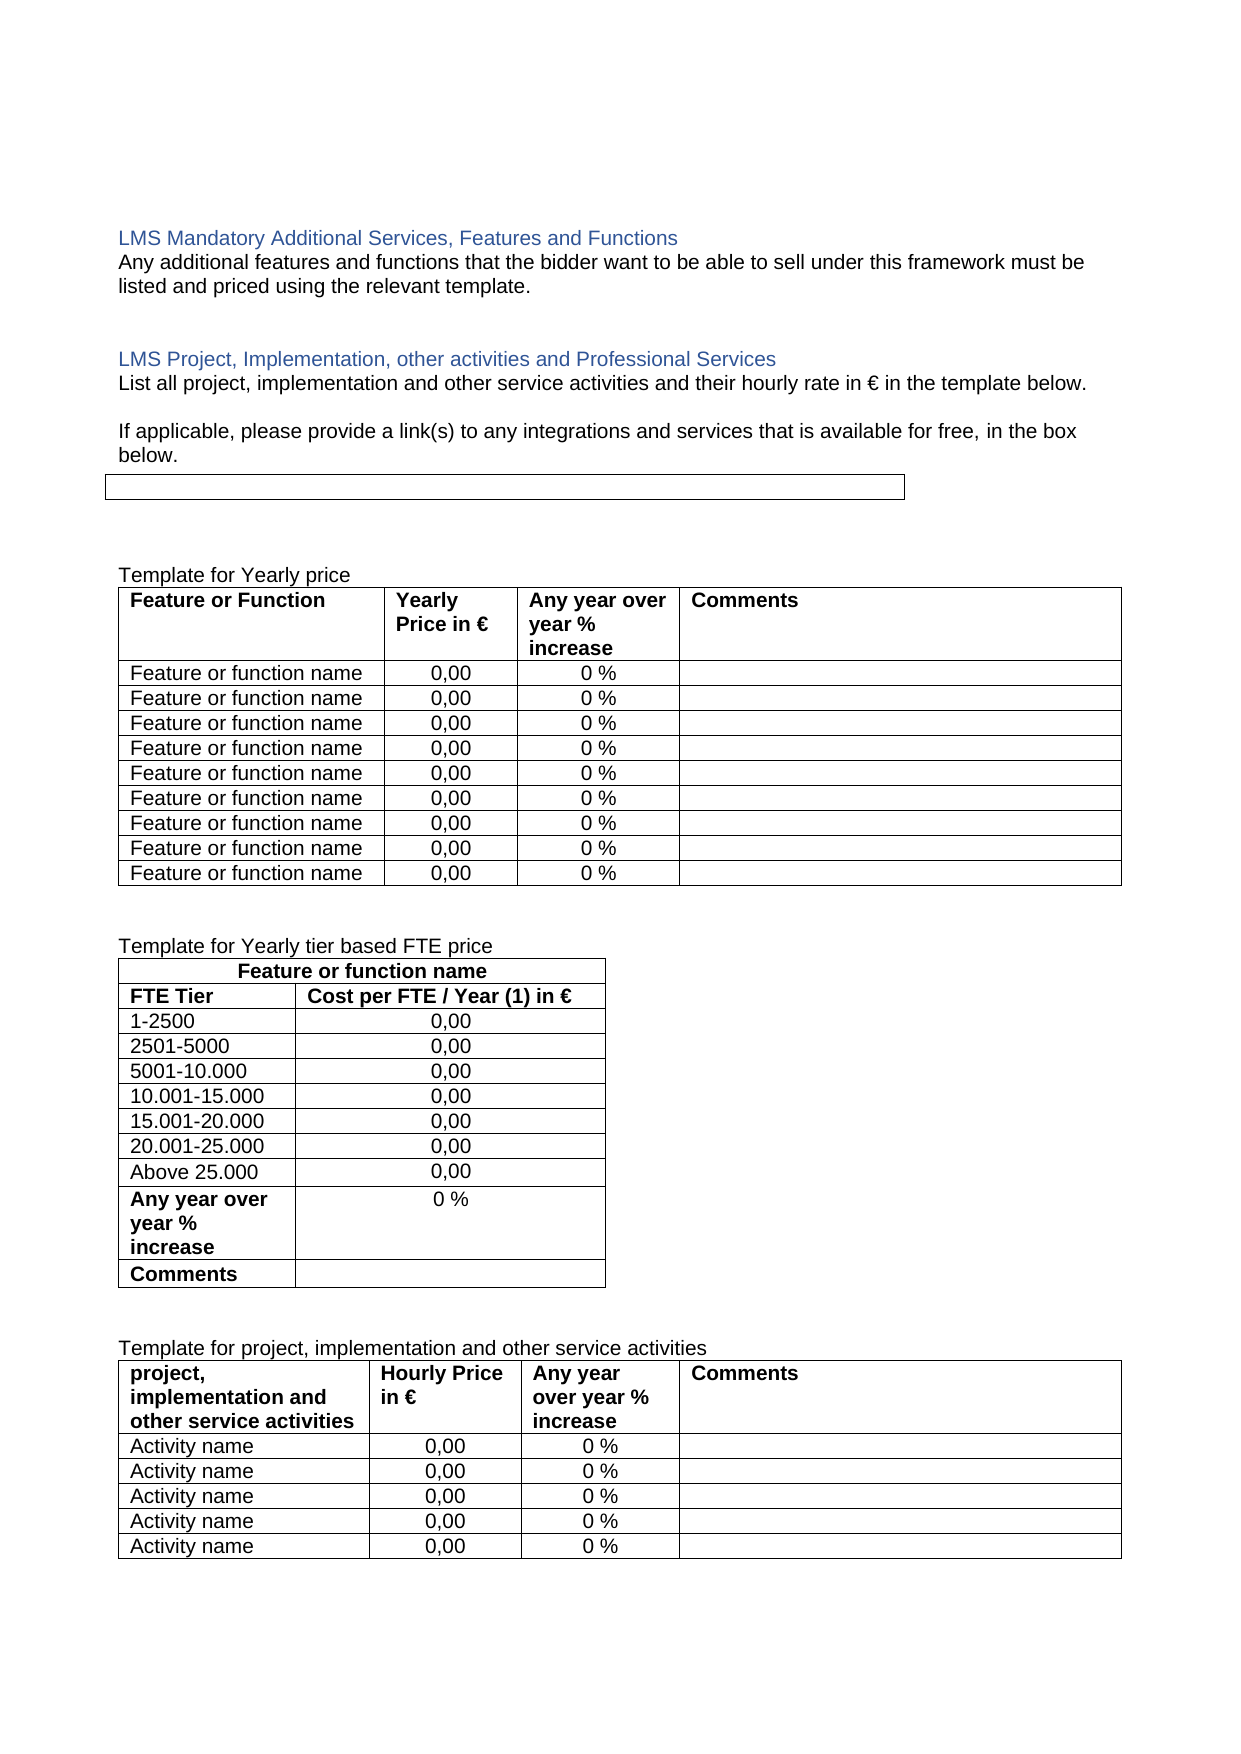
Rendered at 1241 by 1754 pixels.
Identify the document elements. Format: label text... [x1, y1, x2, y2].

table_header Any year over year % increase [518, 588, 679, 659]
table_cell 0,00 [385, 686, 517, 709]
table_cell 0 % [518, 786, 679, 809]
table_cell 0,00 [385, 811, 517, 834]
table_cell 0,00 [385, 736, 517, 759]
table_cell Feature or function name [119, 811, 384, 834]
table_cell [680, 1459, 1121, 1483]
table_cell Feature or function name [119, 686, 384, 709]
table_cell 0 % [522, 1484, 679, 1508]
table_cell 0,00 [296, 1034, 605, 1057]
table_header Comments [680, 588, 1121, 659]
table_cell [680, 686, 1121, 709]
table_cell 0 % [518, 711, 679, 734]
table_cell 0,00 [385, 836, 517, 859]
table_cell 0,00 [370, 1509, 521, 1533]
table_header Any year over year % increase [522, 1361, 679, 1433]
text Any additional features and functions that the bidder want to be able to sell under this framework must be listed and priced using the relevant template. [118, 250, 1122, 298]
table_cell 0,00 [385, 861, 517, 884]
table_cell 5001-10.000 [119, 1059, 295, 1082]
table_cell Feature or function name [119, 861, 384, 884]
table_header Hourly Price in € [370, 1361, 521, 1433]
text List all project, implementation and other service activities and their hourly rate in € in the template below. [118, 371, 1122, 395]
table_cell Comments [119, 1260, 295, 1287]
table_cell FTE Tier [119, 984, 295, 1007]
table_cell [680, 1534, 1121, 1558]
table_cell Feature or function name [119, 661, 384, 684]
text Template for Yearly tier based FTE price [118, 933, 1122, 957]
table_cell 20.001-25.000 [119, 1134, 295, 1157]
table_cell [680, 811, 1121, 834]
text If applicable, please provide a link(s) to any integrations and services that is available for free, in the box below. [118, 419, 1122, 467]
table_cell [680, 836, 1121, 859]
table_cell 0 % [522, 1534, 679, 1558]
table_cell 0,00 [296, 1009, 605, 1032]
table_cell 0,00 [385, 761, 517, 784]
table_cell 0 % [296, 1187, 605, 1259]
table_cell 0,00 [370, 1484, 521, 1508]
table_cell 0 % [522, 1509, 679, 1533]
table_cell 0,00 [296, 1159, 605, 1186]
table_header Yearly Price in € [385, 588, 517, 659]
table_cell Activity name [119, 1534, 369, 1558]
table_cell Above 25.000 [119, 1159, 295, 1186]
table_cell Feature or function name [119, 761, 384, 784]
subtitle LMS Project, Implementation, other activities and Professional Services [118, 347, 1122, 371]
table_cell Feature or function name [119, 786, 384, 809]
table_cell Feature or function name [119, 836, 384, 859]
table_header project, implementation and other service activities [119, 1361, 369, 1433]
table_cell Activity name [119, 1484, 369, 1508]
table_cell [296, 1260, 605, 1287]
table_cell 0 % [518, 761, 679, 784]
table_cell [680, 736, 1121, 759]
table_cell 0 % [522, 1459, 679, 1483]
table_cell 0 % [522, 1434, 679, 1458]
table_cell 0 % [518, 836, 679, 859]
table_header Feature or Function [119, 588, 384, 659]
table_cell Feature or function name [119, 711, 384, 734]
table_cell 0,00 [370, 1459, 521, 1483]
table_cell Any year over year % increase [119, 1187, 295, 1259]
table_cell 0 % [518, 686, 679, 709]
table_cell 0 % [518, 736, 679, 759]
table_cell [680, 1509, 1121, 1533]
table_header Feature or function name [119, 959, 605, 982]
table_cell 0,00 [385, 661, 517, 684]
table_cell 0,00 [385, 711, 517, 734]
table_cell [680, 711, 1121, 734]
text Template for project, implementation and other service activities [118, 1336, 1122, 1360]
table_cell 0 % [518, 861, 679, 884]
table_header [106, 475, 904, 499]
table_cell [680, 786, 1121, 809]
table_cell [680, 1484, 1121, 1508]
table_cell [680, 761, 1121, 784]
table_cell 0 % [518, 811, 679, 834]
table_cell Feature or function name [119, 736, 384, 759]
table_cell 0,00 [296, 1084, 605, 1107]
table_cell 15.001-20.000 [119, 1109, 295, 1132]
table_cell 0,00 [385, 786, 517, 809]
table_cell 0 % [518, 661, 679, 684]
table_cell 0,00 [370, 1434, 521, 1458]
table_cell 10.001-15.000 [119, 1084, 295, 1107]
table_cell 1-2500 [119, 1009, 295, 1032]
table_cell 0,00 [296, 1109, 605, 1132]
table_cell Activity name [119, 1459, 369, 1483]
table_cell 0,00 [296, 1059, 605, 1082]
table_cell [680, 1434, 1121, 1458]
table_cell Activity name [119, 1434, 369, 1458]
table_cell [680, 861, 1121, 884]
subtitle LMS Mandatory Additional Services, Features and Functions [118, 226, 1122, 250]
table_cell [680, 661, 1121, 684]
table_header Comments [680, 1361, 1121, 1433]
table_cell 2501-5000 [119, 1034, 295, 1057]
table_cell 0,00 [296, 1134, 605, 1157]
table_cell Activity name [119, 1509, 369, 1533]
table_cell 0,00 [370, 1534, 521, 1558]
table_cell Cost per FTE / Year (1) in € [296, 984, 605, 1007]
text Template for Yearly price [118, 563, 1122, 587]
